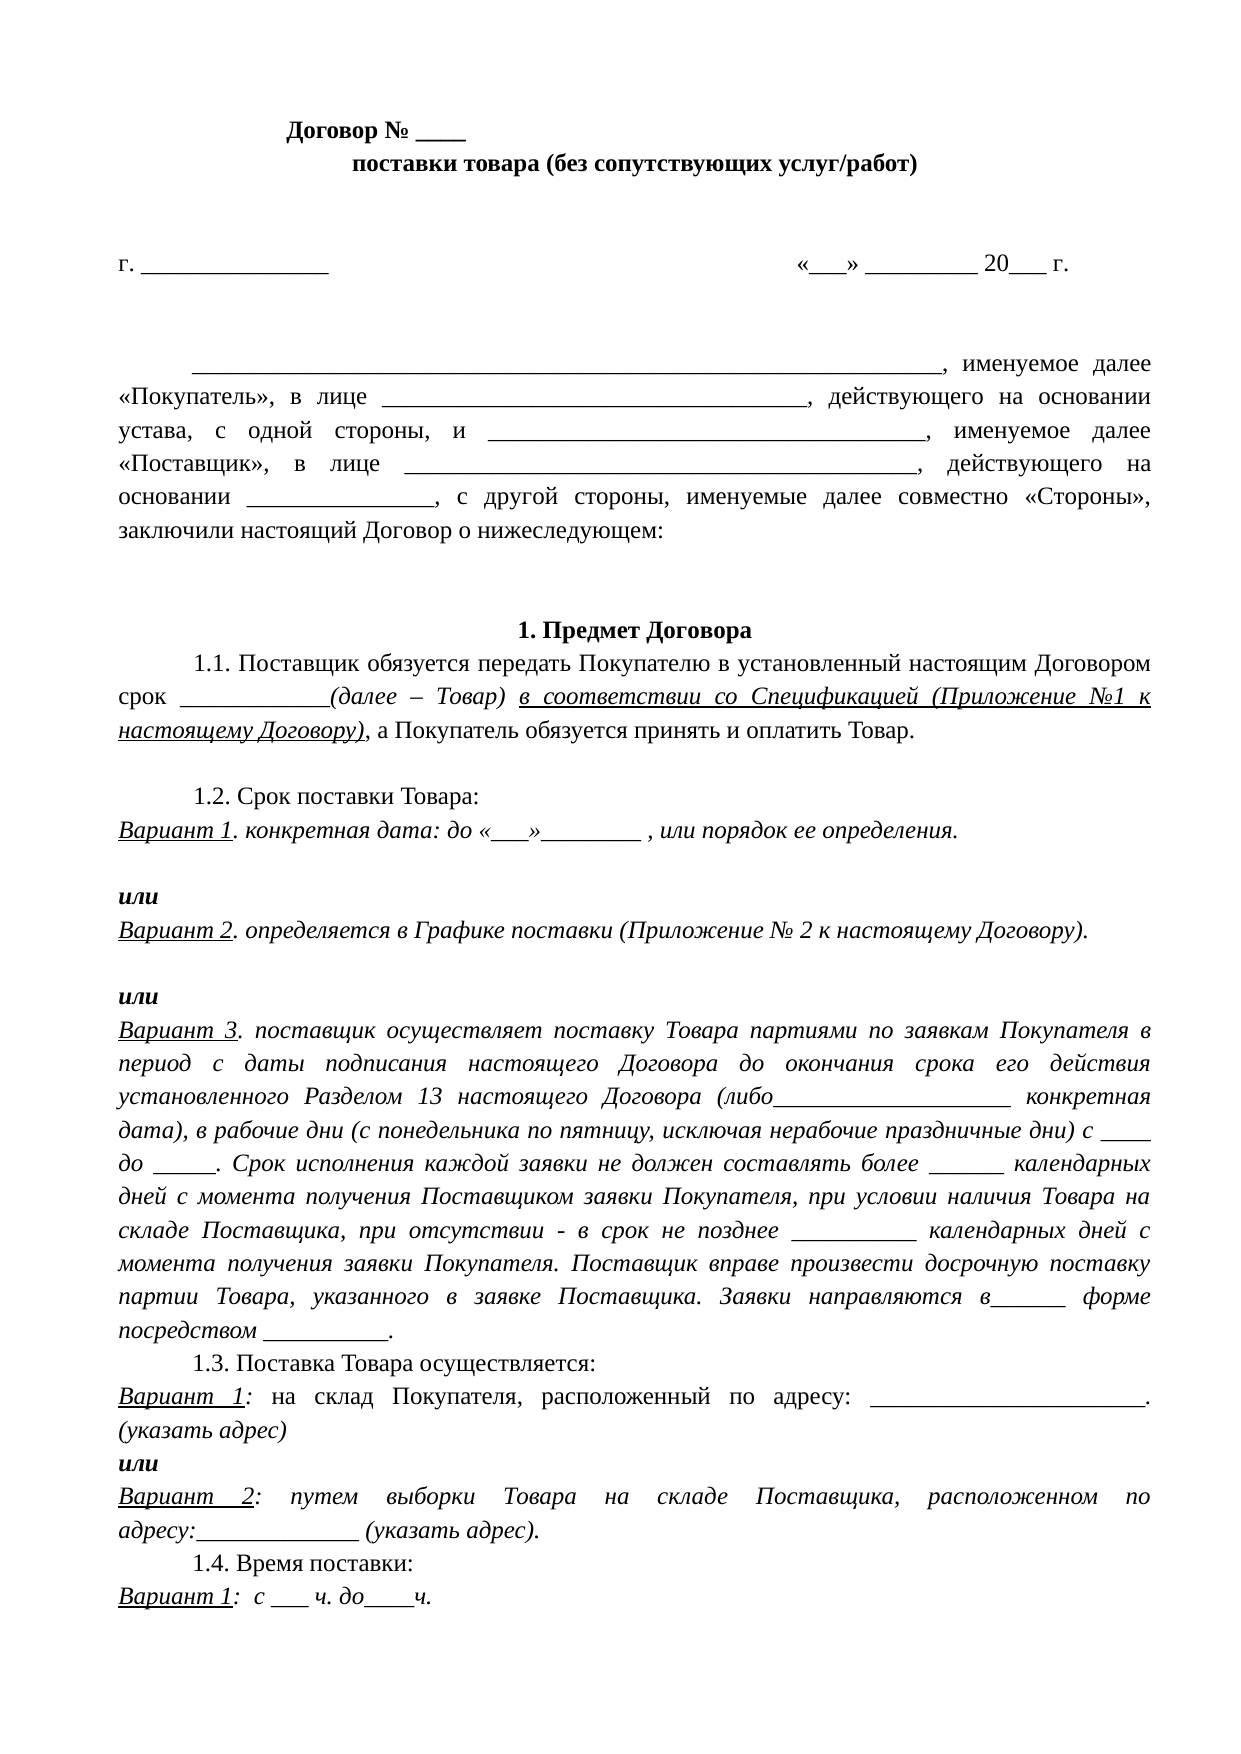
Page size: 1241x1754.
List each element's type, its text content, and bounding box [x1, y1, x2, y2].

text 1. Предмет Договора [118, 611, 1152, 645]
text г. _______________ «___» _________ 20___ г. [118, 245, 1152, 311]
list 1.1. Поставщик обязуется передать Покупателю в установленный настоящим Договором срок ____________(далее – Товар) в соответствии со Спецификацией (Приложение №1 к настоящему Договору), а Покупатель обязуется принять и оплатить Товар. [118, 645, 1152, 778]
text Вариант 2: путем выборки Товара на складе Поставщика, расположенном по адресу:_____________ (указать адрес). [118, 1478, 1152, 1545]
text Вариант 1. конкретная дата: до «___»________ , или порядок ее определения. [118, 811, 1152, 878]
text Вариант 1: на склад Покупателя, расположенный по адресу: ______________________. (указать адрес) [118, 1378, 1152, 1445]
text ____________________________________________________________, именуемое далее «Покупатель», в лице __________________________________, действующего на основании устава, с одной стороны, и ___________________________________, именуемое далее «Поставщик», в лице _________________________________________, действующего на основании _______________, с другой стороны, именуемые далее совместно «Стороны», заключили настоящий Договор о нижеследующем: [118, 345, 1152, 578]
text 1.4. Время поставки: [118, 1545, 1152, 1578]
title поставки товара (без сопутствующих услуг/работ) [118, 145, 1152, 211]
text Вариант 2. определяется в Графике поставки (Приложение № 2 к настоящему Договору). [118, 911, 1152, 978]
text или [118, 1445, 1152, 1478]
text Вариант 1: с ___ ч. до____ч. [118, 1578, 1152, 1611]
text или [118, 878, 1152, 911]
text 1.2. Срок поставки Товара: [118, 778, 1152, 811]
text 1.3. Поставка Товара осуществляется: [118, 1345, 1152, 1378]
text или [118, 978, 1152, 1011]
title Договор № ____ [118, 111, 1152, 145]
text Вариант 3. поставщик осуществляет поставку Товара партиями по заявкам Покупателя в период с даты подписания настоящего Договора до окончания срока его действия установленного Разделом 13 настоящего Договора (либо___________________ конкретная дата), в рабочие дни (с понедельника по пятницу, исключая нерабочие праздничные дни) с ____ до _____. Срок исполнения каждой заявки не должен составлять более ______ календарных дней с момента получения Поставщиком заявки Покупателя, при условии наличия Товара на складе Поставщика, при отсутствии - в срок не позднее __________ календарных дней с момента получения заявки Покупателя. Поставщик вправе произвести досрочную поставку партии Товара, указанного в заявке Поставщика. Заявки направляются в______ форме посредством __________. [118, 1011, 1152, 1345]
